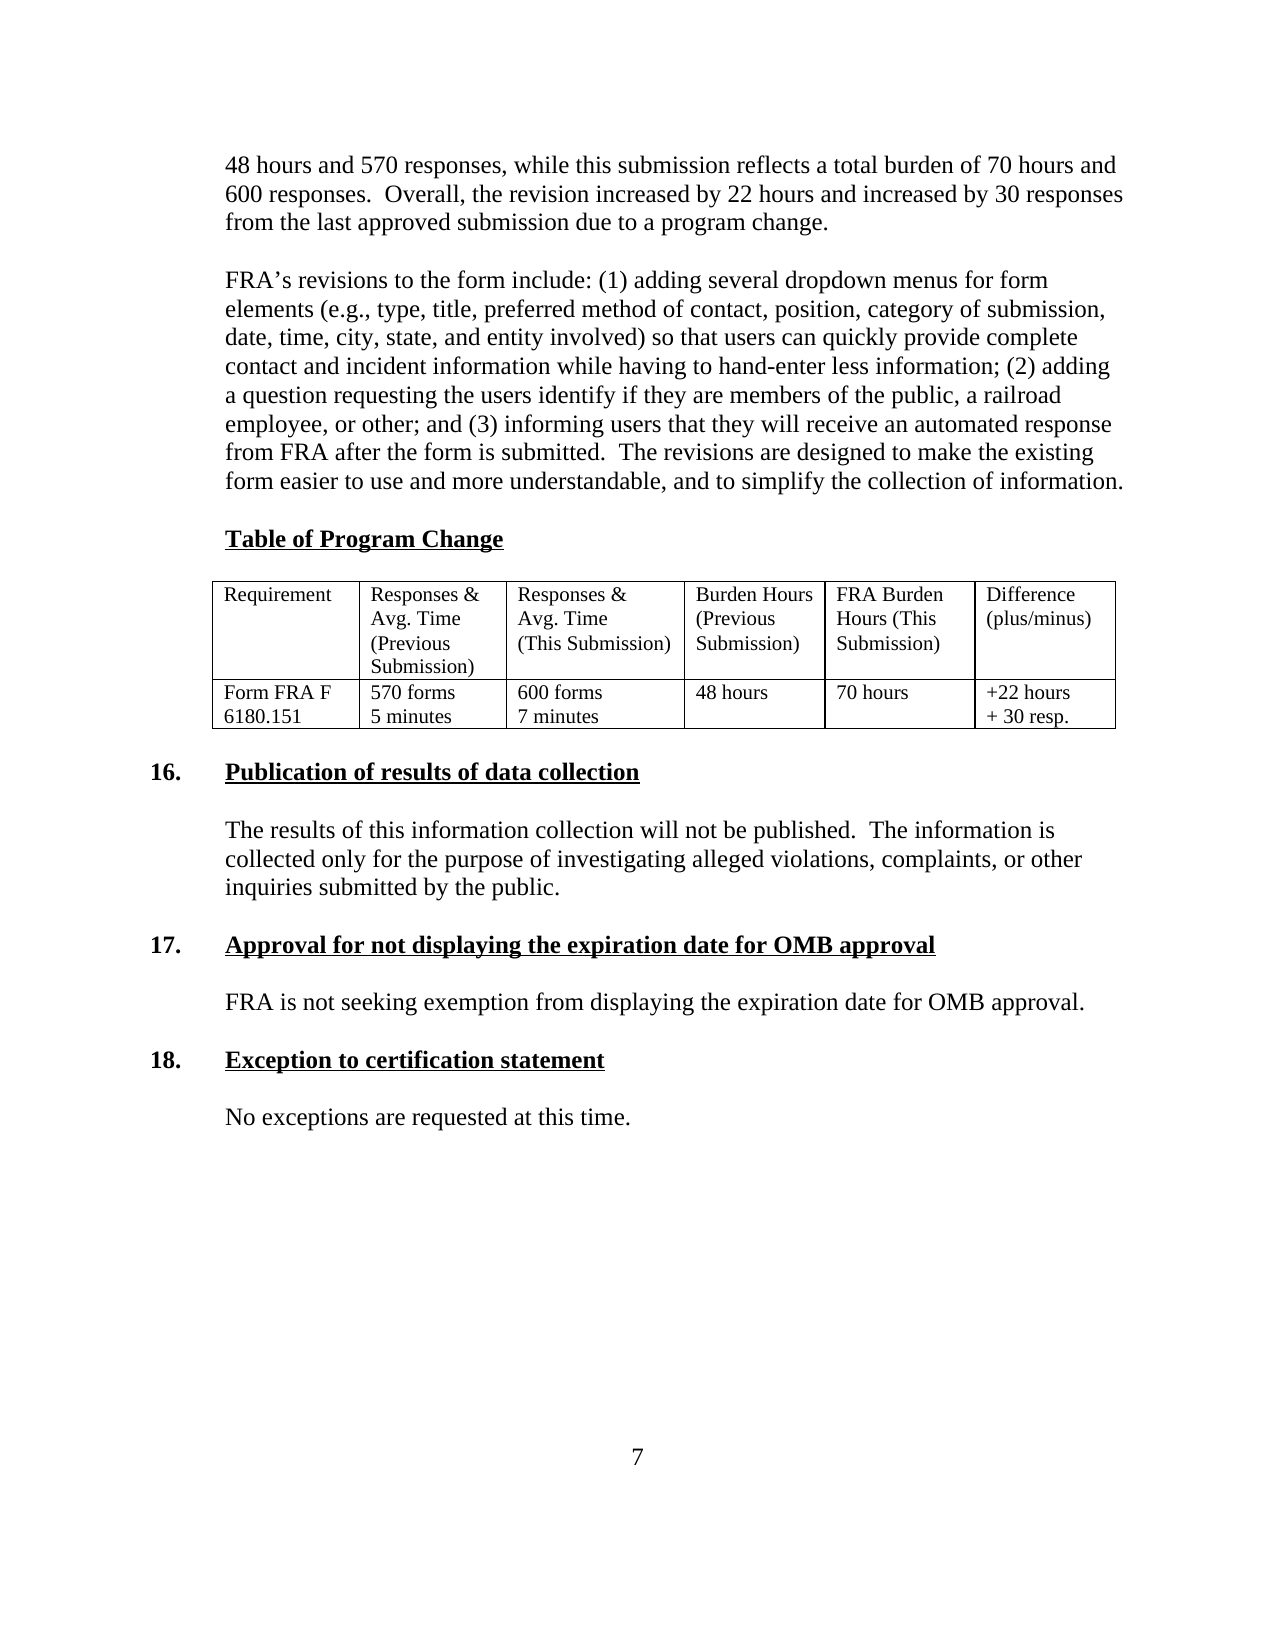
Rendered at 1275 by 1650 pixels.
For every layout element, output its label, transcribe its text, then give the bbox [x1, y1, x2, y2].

table_header Responses & Avg. Time (This Submission) [507, 582, 684, 678]
table_cell 48 hours [685, 680, 824, 728]
table_header Requirement [213, 582, 359, 678]
text Table of Program Change [150, 524, 1125, 552]
table_header FRA Burden Hours (This Submission) [826, 582, 974, 678]
table_header Burden Hours (Previous Submission) [685, 582, 824, 678]
text No exceptions are requested at this time. [225, 1102, 1125, 1131]
table_cell 570 forms 5 minutes [360, 680, 506, 728]
table_header Responses & Avg. Time (Previous Submission) [360, 582, 506, 678]
text The results of this information collection will not be published. The information is collected only for the purpose of investigating alleged violations, complaints, or other inquiries submitted by the public. [150, 815, 1125, 901]
table_cell 600 forms 7 minutes [507, 680, 684, 728]
text 17. Approval for not displaying the expiration date for OMB approval [150, 930, 1125, 959]
text FRA is not seeking exemption from displaying the expiration date for OMB approval. [150, 987, 1125, 1016]
text 16. Publication of results of data collection [150, 757, 1125, 786]
text 18. Exception to certification statement [150, 1045, 1125, 1074]
table_cell Form FRA F 6180.151 [213, 680, 359, 728]
table_cell 70 hours [826, 680, 974, 728]
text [225, 150, 1125, 236]
text FRA’s revisions to the form include: (1) adding several dropdown menus for form elements (e.g., type, title, preferred method of contact, position, category of submission, date, time, city, state, and entity involved) so that users can quickly provide complete contact and incident information while having to hand-enter less information; (2) adding a question requesting the users identify if they are members of the public, a railroad employee, or other; and (3) informing users that they will receive an automated response from FRA after the form is submitted. The revisions are designed to make the existing form easier to use and more understandable, and to simplify the collection of information. [225, 265, 1125, 495]
table_header Difference (plus/minus) [976, 582, 1115, 678]
table_cell +22 hours + 30 resp. [976, 680, 1115, 728]
